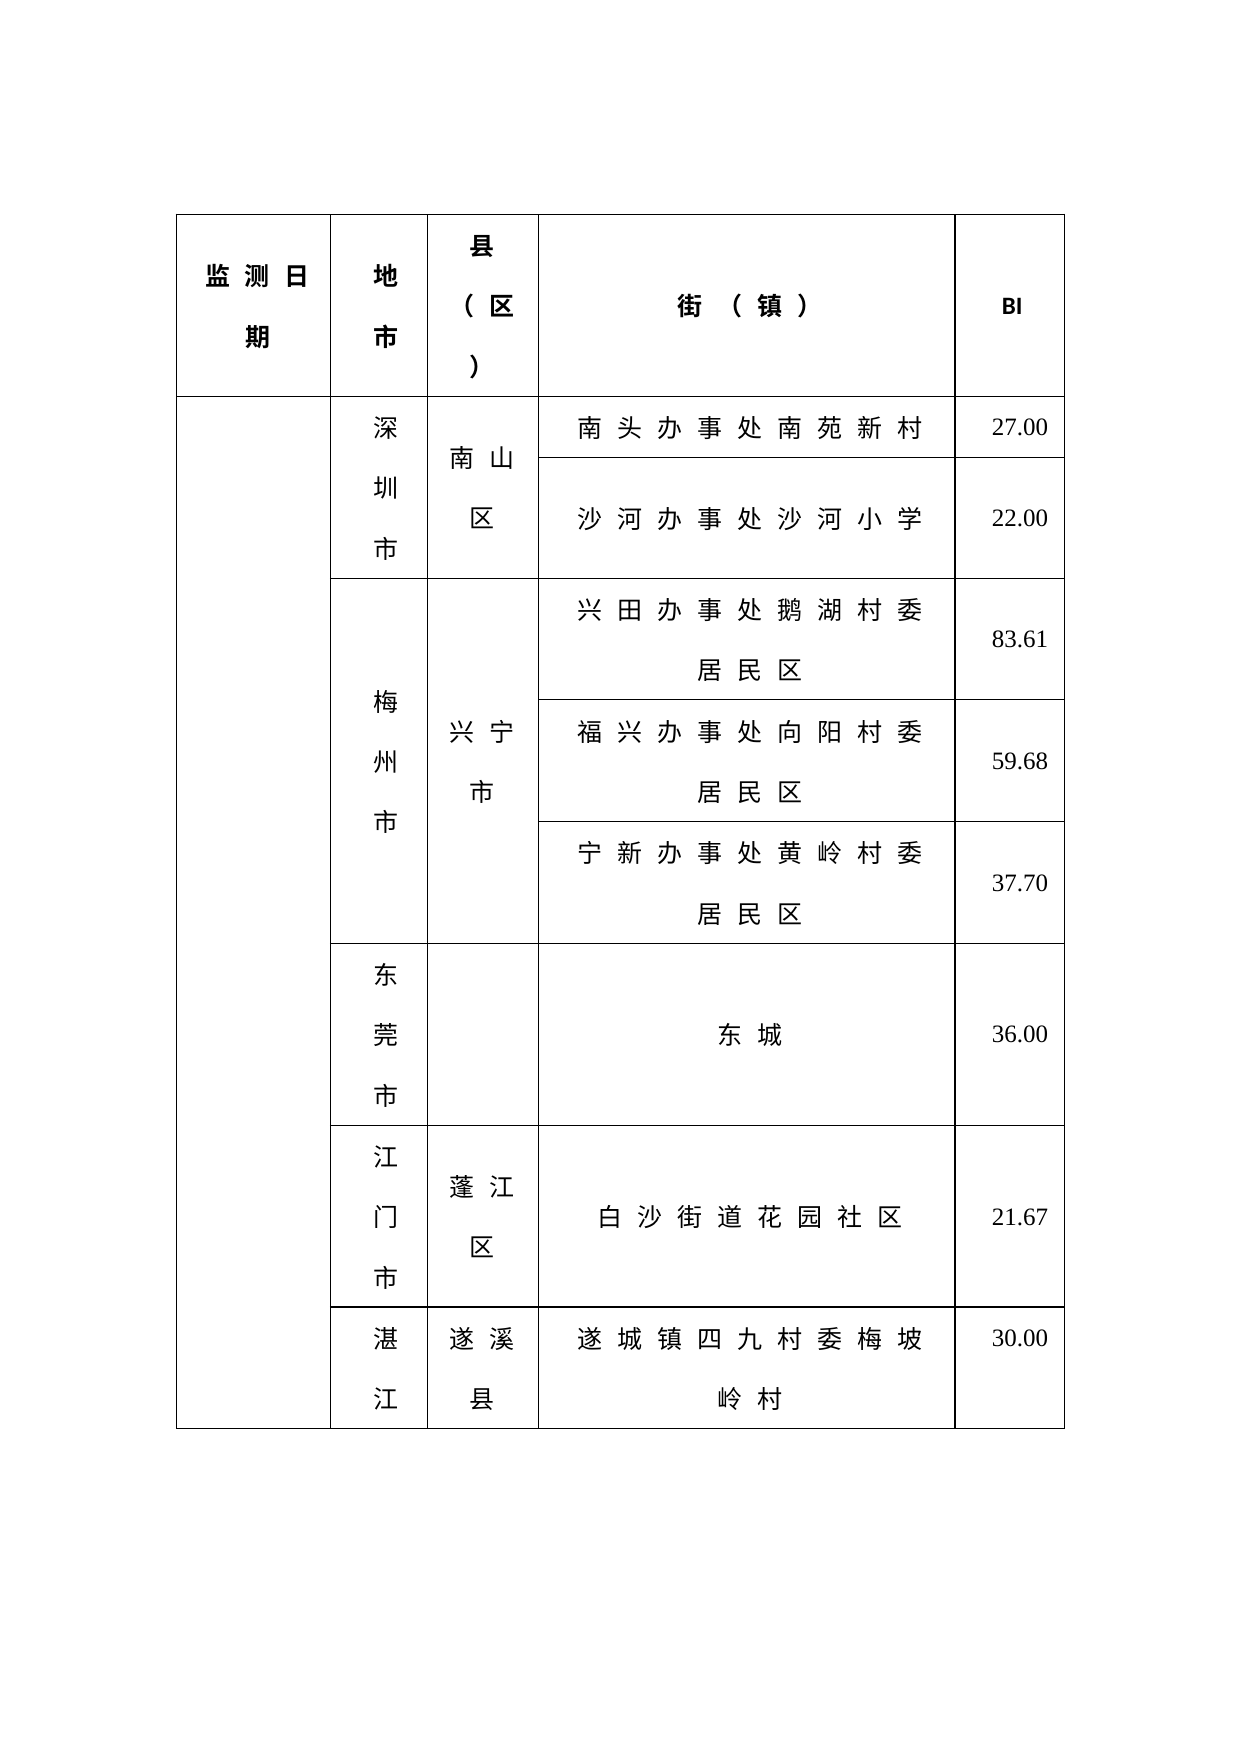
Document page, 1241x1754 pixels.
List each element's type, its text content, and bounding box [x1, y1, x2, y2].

table_cell 白沙街道花园社区 [539, 1126, 954, 1306]
table_header 地市 [331, 215, 427, 396]
table_cell 遂溪县 [428, 1308, 538, 1428]
table_cell 27.00 [956, 397, 1064, 457]
table_cell 湛江市 [331, 1308, 427, 1428]
table_cell 梅州市 [331, 579, 427, 942]
table_cell 兴宁市 [428, 579, 538, 942]
table_cell 江门市 [331, 1126, 427, 1306]
table_cell [428, 944, 538, 1124]
table_cell 22.00 [956, 458, 1064, 577]
table_cell 59.68 [956, 700, 1064, 821]
table_cell 南头办事处南苑新村 [539, 397, 954, 457]
table_cell 30.00 [956, 1308, 1064, 1428]
table_cell 遂城镇四九村委梅坡岭村 [539, 1308, 954, 1428]
table_header BI [956, 215, 1064, 396]
table_cell 21.67 [956, 1126, 1064, 1306]
table_cell 东城 [539, 944, 954, 1124]
table_header 县（区） [428, 215, 538, 396]
table_cell 37.70 [956, 822, 1064, 942]
table_cell 福兴办事处向阳村委居民区 [539, 700, 954, 821]
table_cell 宁新办事处黄岭村委居民区 [539, 822, 954, 942]
table_cell 蓬江区 [428, 1126, 538, 1306]
table_cell 沙河办事处沙河小学 [539, 458, 954, 577]
table_header 监测日期 [177, 215, 330, 396]
table_cell 兴田办事处鹅湖村委居民区 [539, 579, 954, 699]
table_cell 东莞市 [331, 944, 427, 1124]
table_cell 83.61 [956, 579, 1064, 699]
table_cell 深圳市 [331, 397, 427, 577]
table_cell 南山区 [428, 397, 538, 577]
table_header 街（镇） [539, 215, 954, 396]
table_cell 36.00 [956, 944, 1064, 1124]
